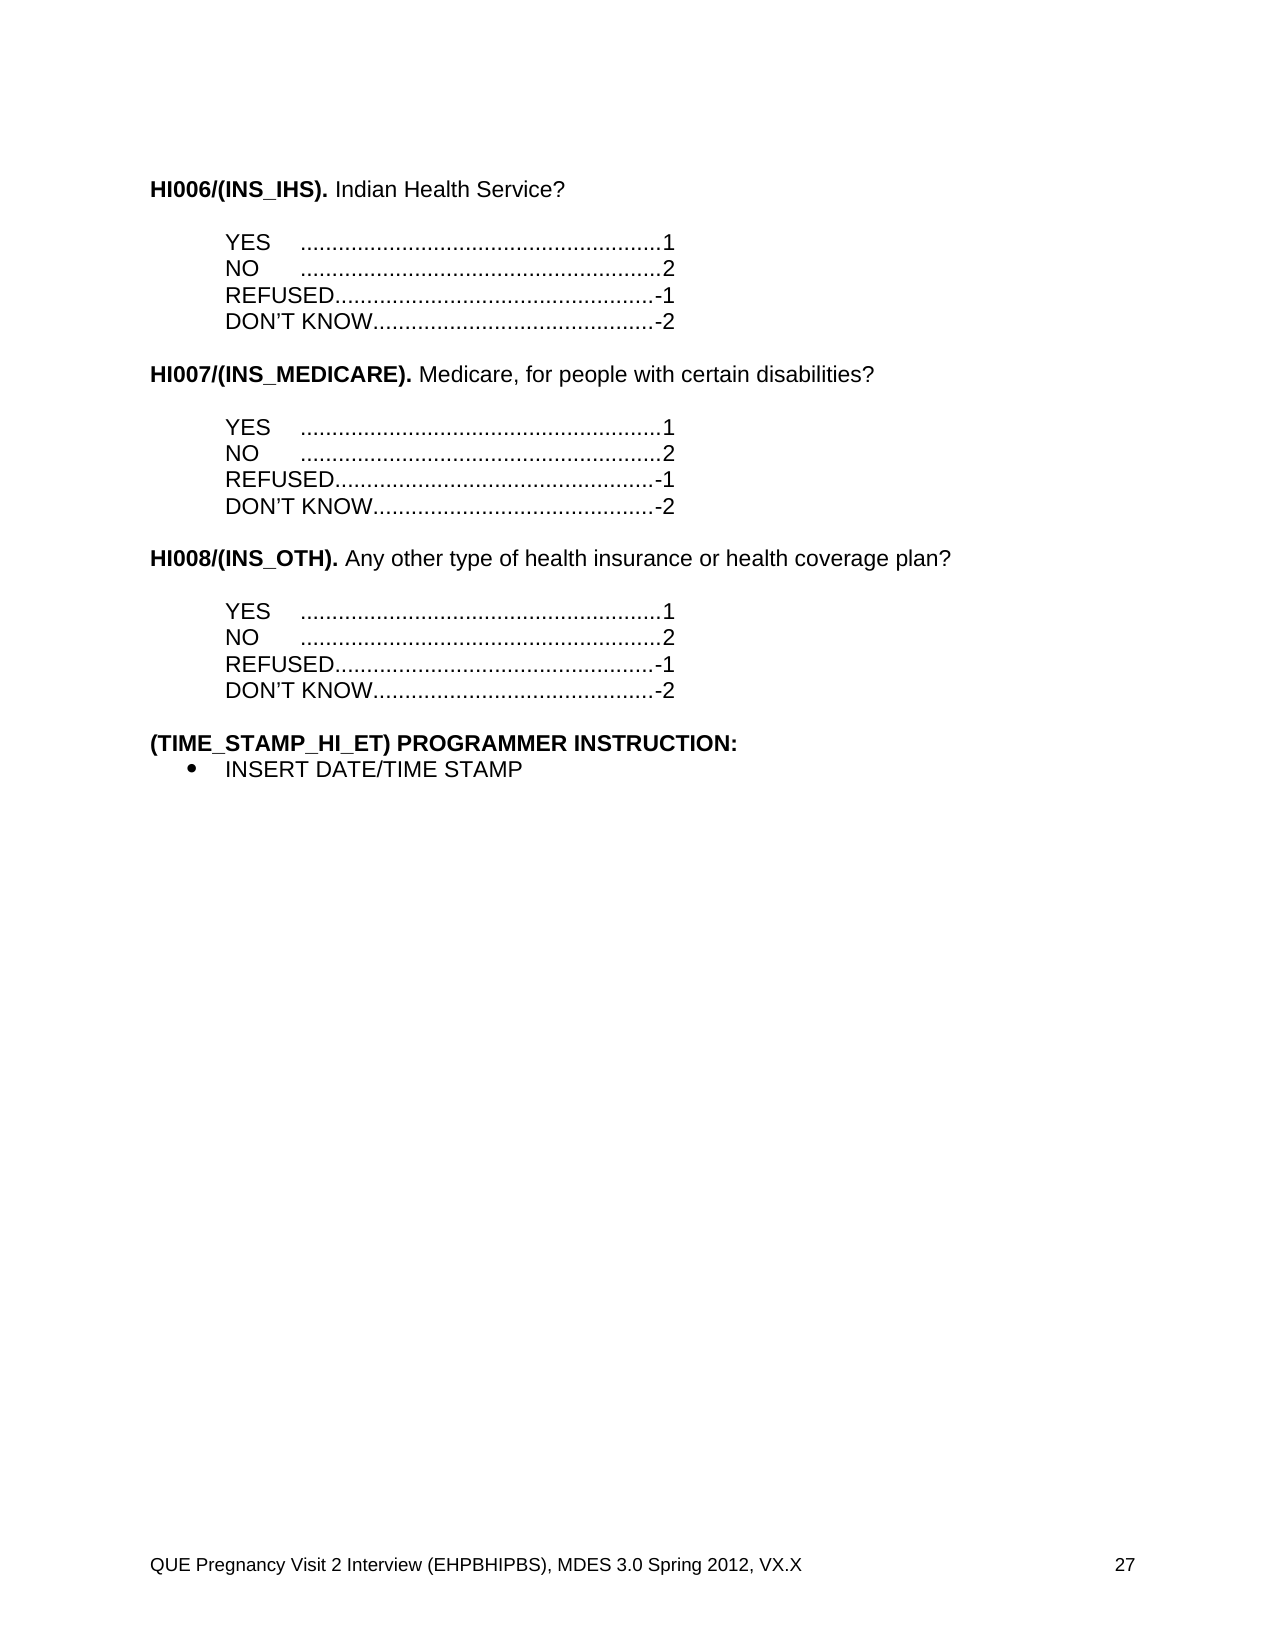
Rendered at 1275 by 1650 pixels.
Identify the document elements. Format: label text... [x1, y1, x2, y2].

text NO 2 [225, 440, 1134, 466]
text ’T KNOW -2 [225, 493, 1134, 519]
text NO 2 [225, 624, 1134, 651]
text HI007/(INS_MEDICARE). Medicare, for people with certain disabilities? [150, 361, 1134, 387]
text HI008/(INS_OTH). Any other type of health insurance or health coverage plan? [150, 545, 1134, 572]
text ’T KNOW -2 [225, 308, 1134, 334]
text NO 2 [225, 255, 1134, 282]
text REFUSED -1 [225, 466, 1134, 493]
text YES 1 [225, 229, 1134, 255]
text REFUSED -1 [225, 282, 1134, 308]
text YES 1 [225, 598, 1134, 624]
text REFUSED -1 [225, 651, 1134, 677]
text (TIME_STAMP_HI_ET) PROGRAMMER INSTRUCTION: [150, 730, 1134, 756]
text ’T KNOW -2 [225, 677, 1134, 703]
list INSERT DATE/TIME STAMP [187, 756, 1134, 783]
text YES 1 [225, 413, 1134, 440]
text HI006/(INS_IHS). Indian Health Service? [150, 176, 1134, 203]
